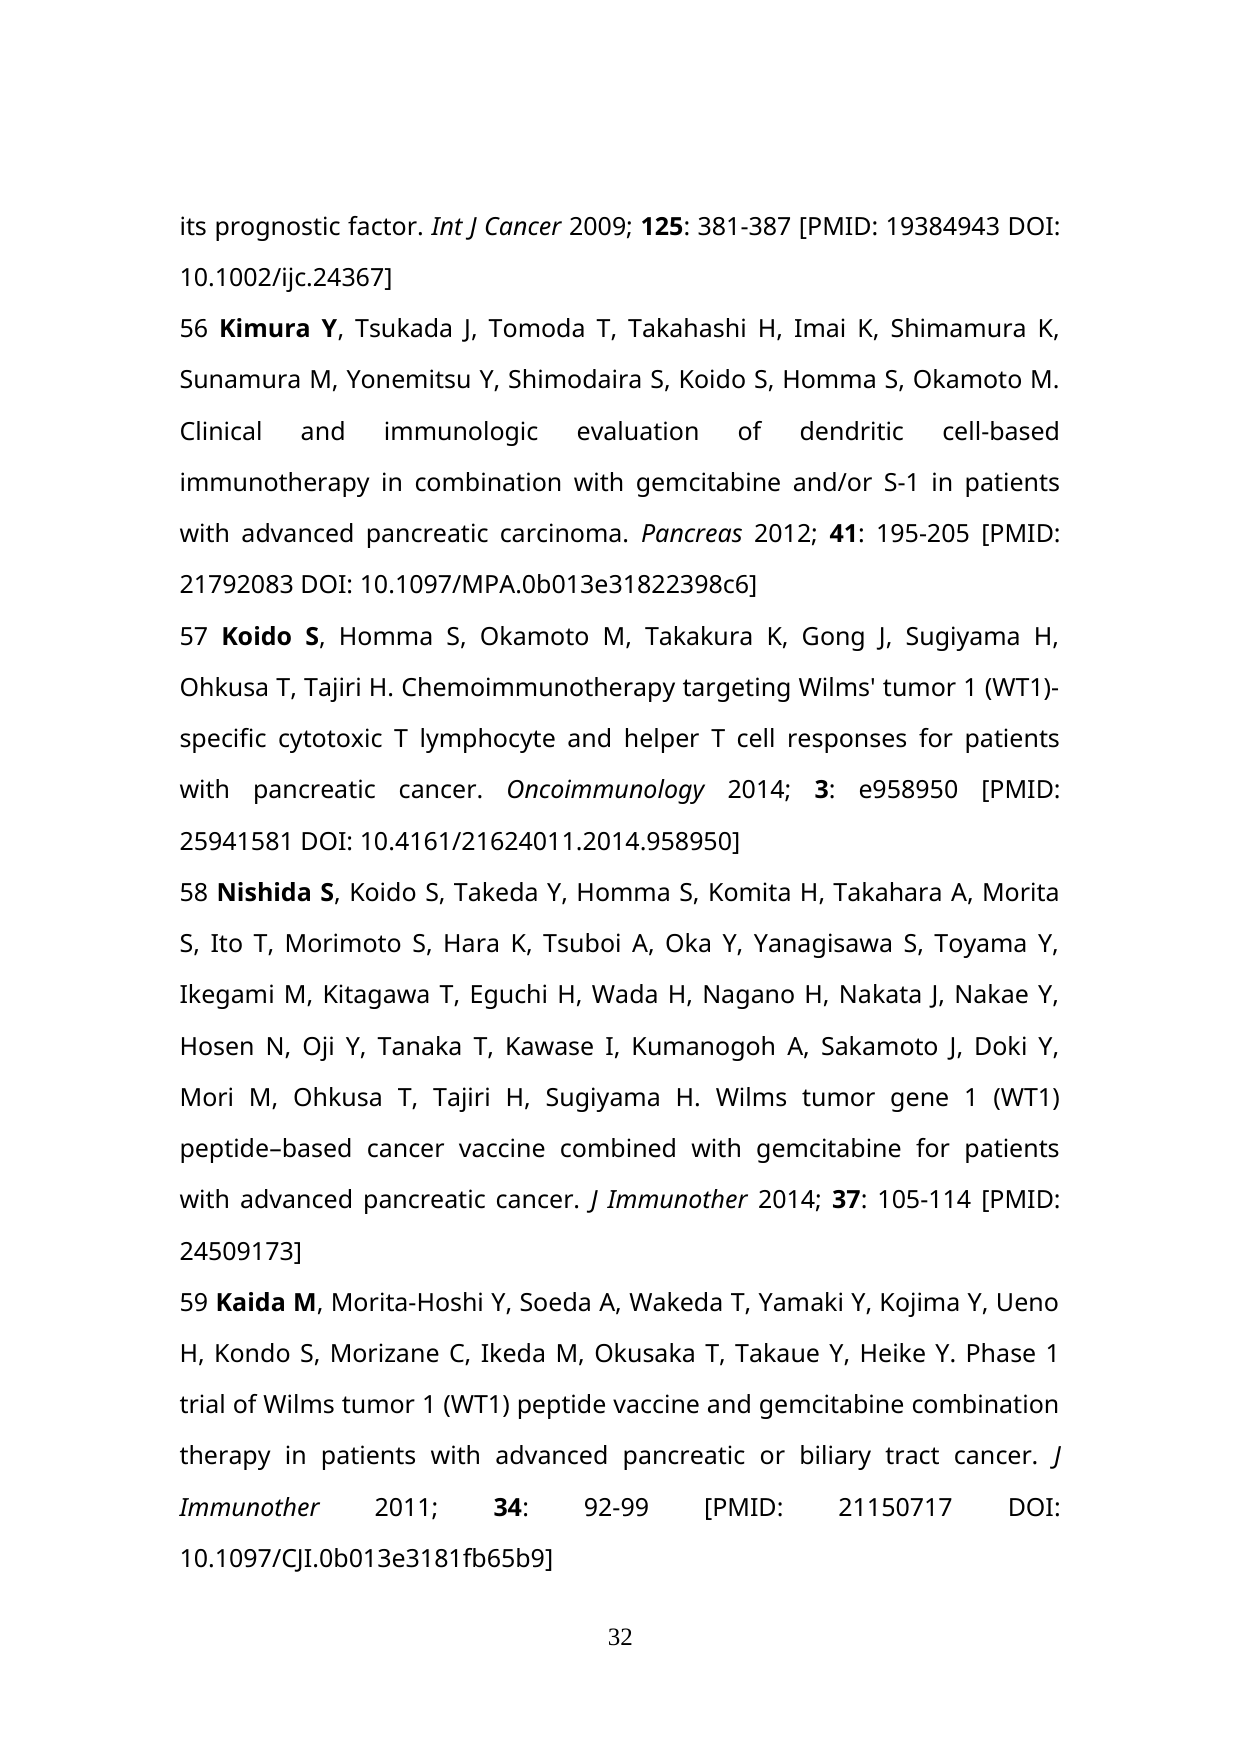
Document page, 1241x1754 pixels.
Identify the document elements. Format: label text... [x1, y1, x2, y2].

text 59 Kaida M, Morita-Hoshi Y, Soeda A, Wakeda T, Yamaki Y, Kojima Y, Ueno H, Kondo S, Morizane C, Ikeda M, Okusaka T, Takaue Y, Heike Y. Phase 1 trial of Wilms tumor 1 (WT1) peptide vaccine and gemcitabine combination therapy in patients with advanced pancreatic or biliary tract cancer. J Immunother 2011; 34: 92-99 [PMID: 21150717 DOI: 10.1097/CJI.0b013e3181fb65b9] [179, 1284, 1061, 1575]
text 56 Kimura Y, Tsukada J, Tomoda T, Takahashi H, Imai K, Shimamura K, Sunamura M, Yonemitsu Y, Shimodaira S, Koido S, Homma S, Okamoto M. Clinical and immunologic evaluation of dendritic cell-based immunotherapy in combination with gemcitabine and/or S-1 in patients with advanced pancreatic carcinoma. Pancreas 2012; 41: 195-205 [PMID: 21792083 DOI: 10.1097/MPA.0b013e31822398c6] [179, 311, 1061, 601]
text 57 Koido S, Homma S, Okamoto M, Takakura K, Gong J, Sugiyama H, Ohkusa T, Tajiri H. Chemoimmunotherapy targeting Wilms' tumor 1 (WT1)-specific cytotoxic T lymphocyte and helper T cell responses for patients with pancreatic cancer. Oncoimmunology 2014; 3: e958950 [PMID: 25941581 DOI: 10.4161/21624011.2014.958950] [179, 618, 1061, 857]
text 58 Nishida S, Koido S, Takeda Y, Homma S, Komita H, Takahara A, Morita S, Ito T, Morimoto S, Hara K, Tsuboi A, Oka Y, Yanagisawa S, Toyama Y, Ikegami M, Kitagawa T, Eguchi H, Wada H, Nagano H, Nakata J, Nakae Y, Hosen N, Oji Y, Tanaka T, Kawase I, Kumanogoh A, Sakamoto J, Doki Y, Mori M, Ohkusa T, Tajiri H, Sugiyama H. Wilms tumor gene 1 (WT1) peptide–based cancer vaccine combined with gemcitabine for patients with advanced pancreatic cancer. J Immunother 2014; 37: 105-114 [PMID: 24509173] [179, 874, 1061, 1267]
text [179, 208, 1061, 294]
